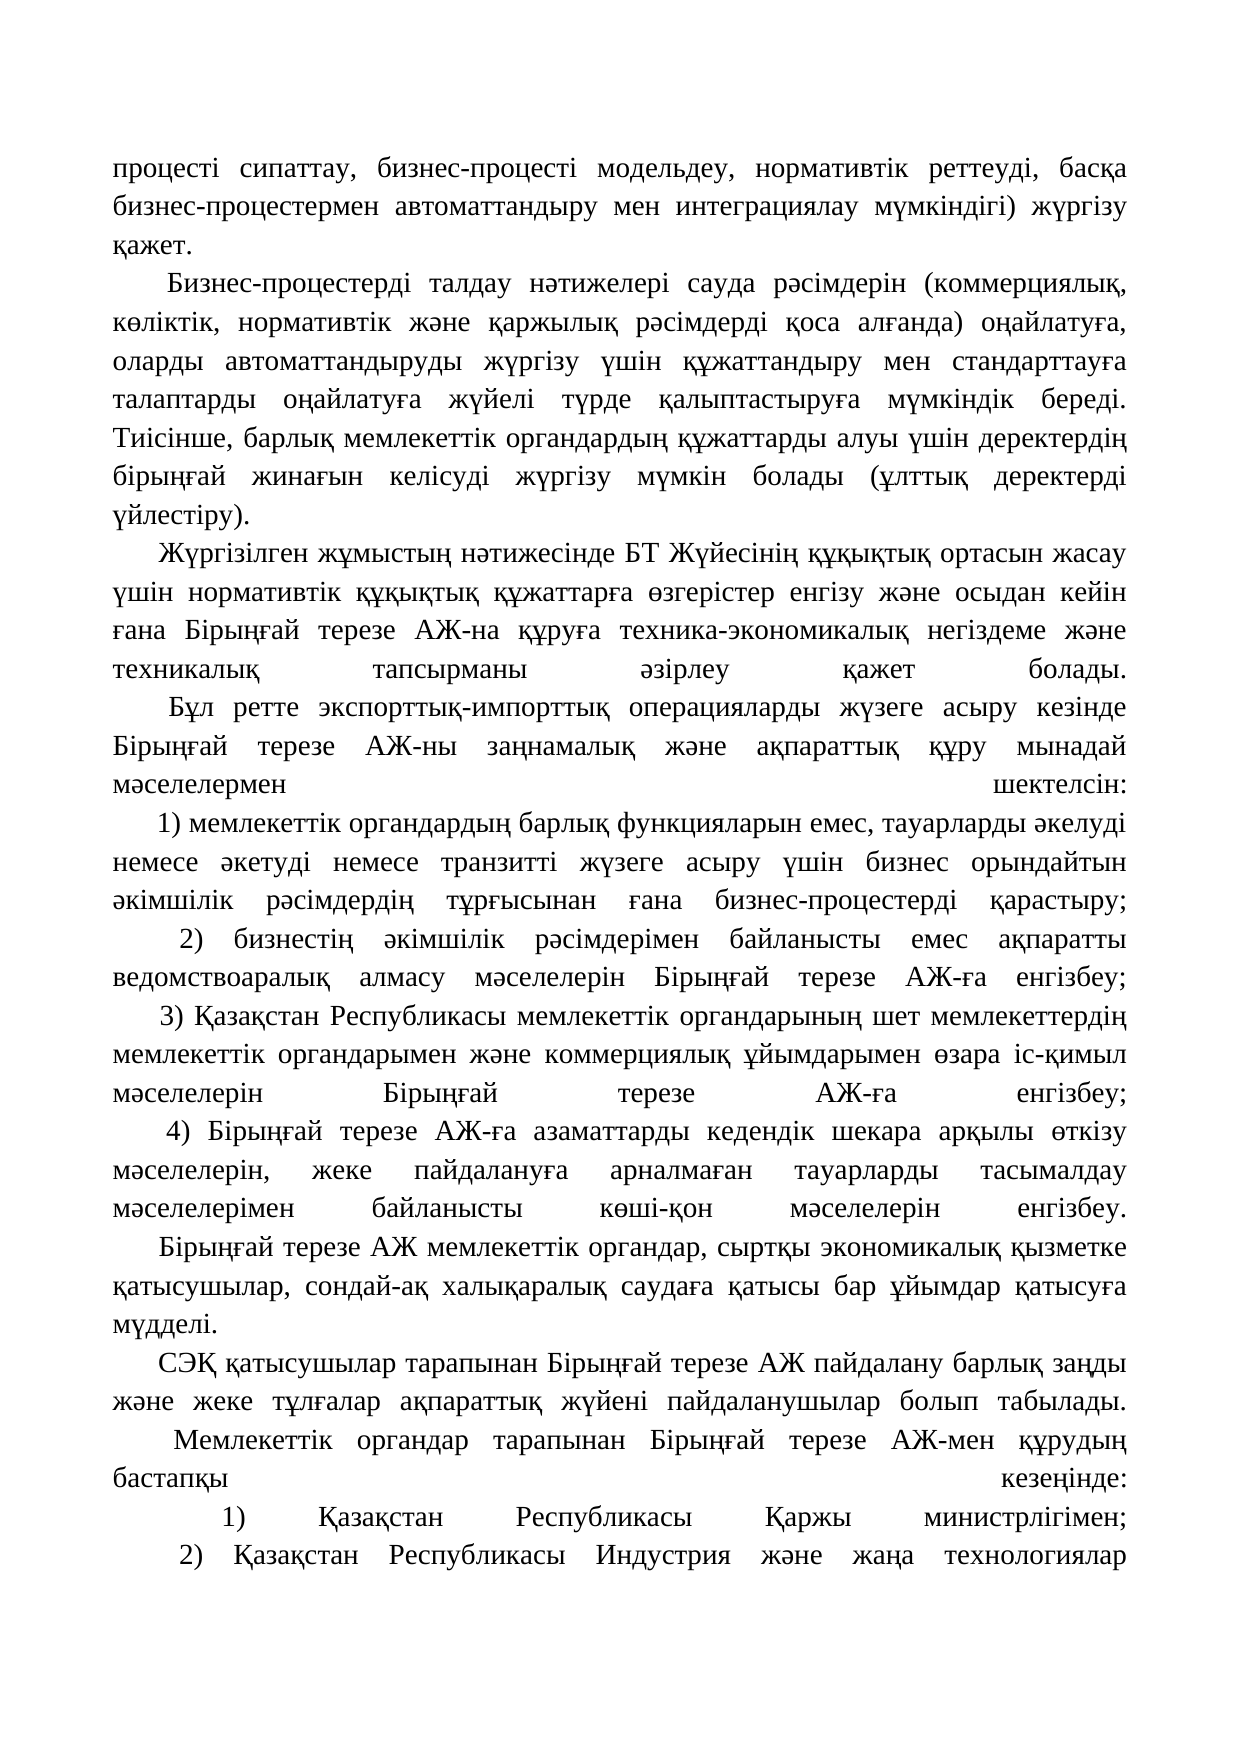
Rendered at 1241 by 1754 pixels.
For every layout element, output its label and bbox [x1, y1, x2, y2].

text [112, 150, 1128, 1571]
